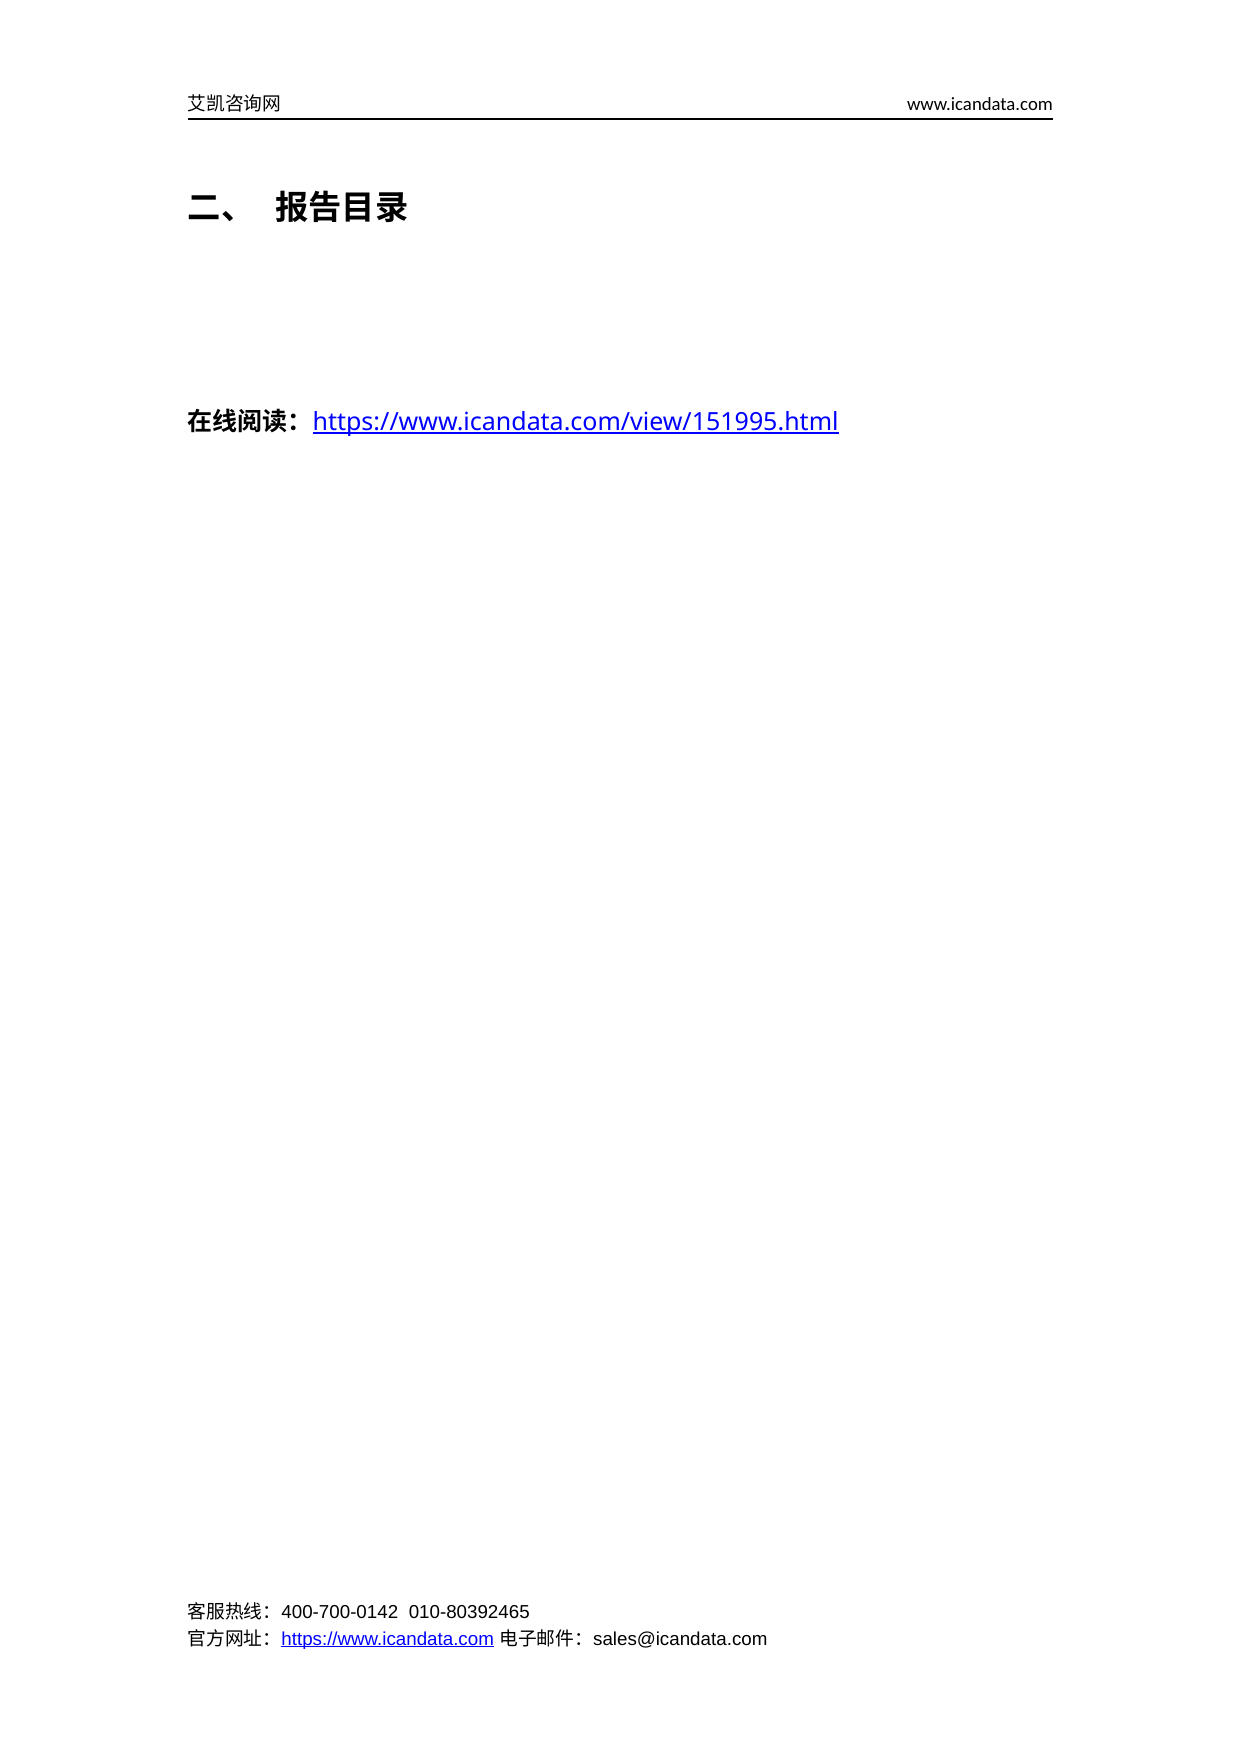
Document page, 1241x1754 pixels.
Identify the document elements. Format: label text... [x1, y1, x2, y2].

text 在线阅读：https://www.icandata.com/view/151995.html [187, 387, 1053, 452]
subtitle 报告目录 [187, 172, 1053, 237]
